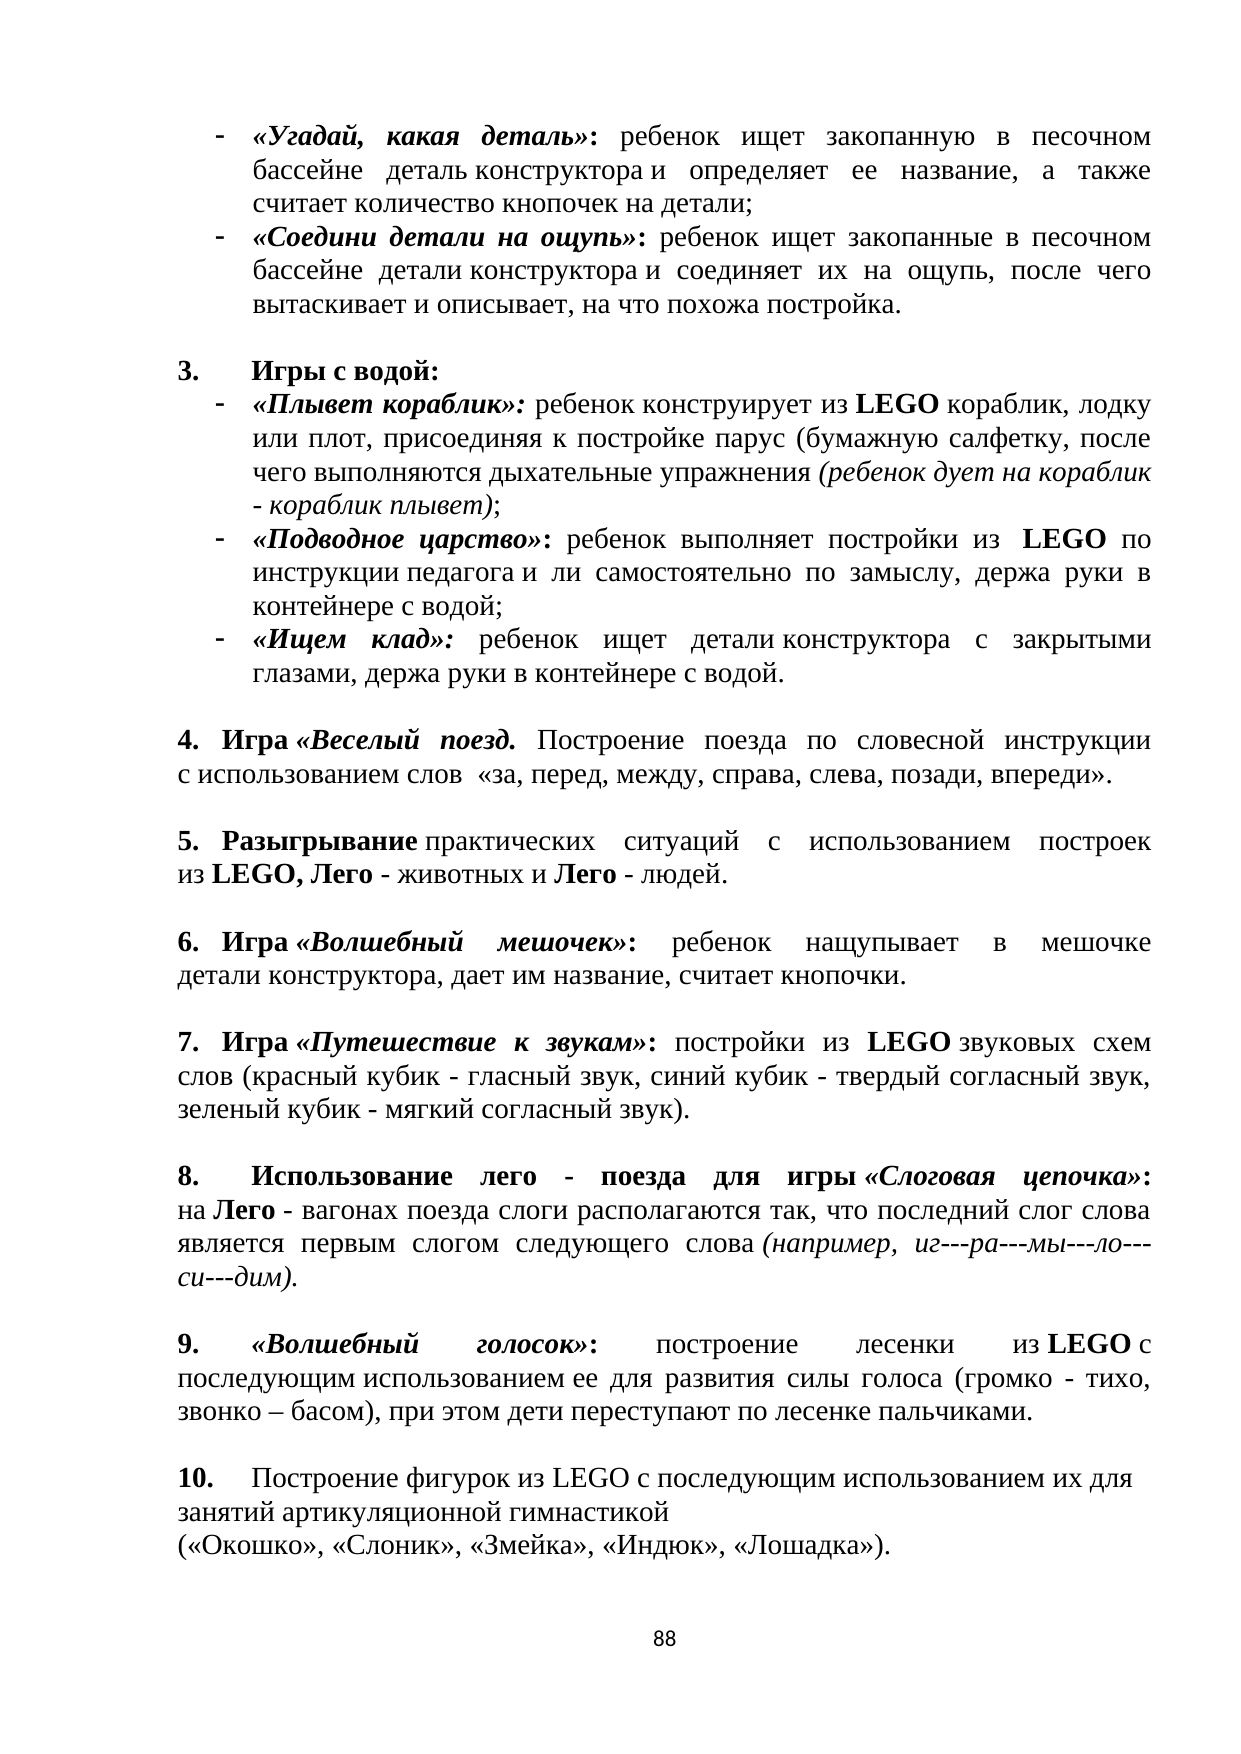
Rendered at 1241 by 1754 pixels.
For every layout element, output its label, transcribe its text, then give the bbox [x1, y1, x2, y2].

list «Ищем клад»: ребенок ищет детали конструктора с закрытыми глазами, держа руки в контейнере с водой. [215, 622, 1152, 689]
list «Плывет кораблик»: ребенок конструирует из LEGO кораблик, лодку или плот, присоединяя к постройке парус (бумажную салфетку, после чего выполняются дыхательные упражнения (ребенок дует на кораблик - кораблик плывет); [215, 387, 1152, 521]
list «Подводное царство»: ребенок выполняет постройки из LEGO по инструкции педагога и ли самостоятельно по замыслу, держа руки в контейнере с водой; [215, 521, 1152, 622]
list Игра «Путешествие к звукам»: постройки из LEGO звуковых схем слов (красный кубик - гласный звук, синий кубик - твердый согласный звук, зеленый кубик - мягкий согласный звук). [177, 1024, 1152, 1125]
list Игры с водой: [177, 353, 1152, 387]
list Разыгрывание практических ситуаций с использованием построек из LEGO, Лего - животных и Лего - людей. [177, 823, 1152, 890]
list Использование лего - поезда для игры «Слоговая цепочка»: на Лего - вагонах поезда слоги располагаются так, что последний слог слова является первым слогом следующего слова (например, иг---ра---мы---ло---си---дим). [177, 1158, 1152, 1293]
list «Угадай, какая деталь»: ребенок ищет закопанную в песочном бассейне деталь конструктора и определяет ее название, а также считает количество кнопочек на детали; [215, 118, 1152, 219]
list «Соедини детали на ощупь»: ребенок ищет закопанные в песочном бассейне детали конструктора и соединяет их на ощупь, после чего вытаскивает и описывает, на что похожа постройка. [215, 219, 1152, 319]
list Игра «Волшебный мешочек»: ребенок нащупывает в мешочке детали конструктора, дает им название, считает кнопочки. [177, 924, 1152, 991]
list Игра «Веселый поезд. Построение поезда по словесной инструкции с использованием слов «за, перед, между, справа, слева, позади, впереди». [177, 722, 1152, 789]
list Построение фигурок из LEGO с последующим использованием их для занятий артикуляционной гимнастикой («Окошко», «Слоник», «Змейка», «Индюк», «Лошадка»). [177, 1460, 1152, 1561]
list «Волшебный голосок»: построение лесенки из LEGO с последующим использованием ее для развития силы голоса (громко - тихо, звонко – басом), при этом дети переступают по лесенке пальчиками. [177, 1326, 1152, 1427]
